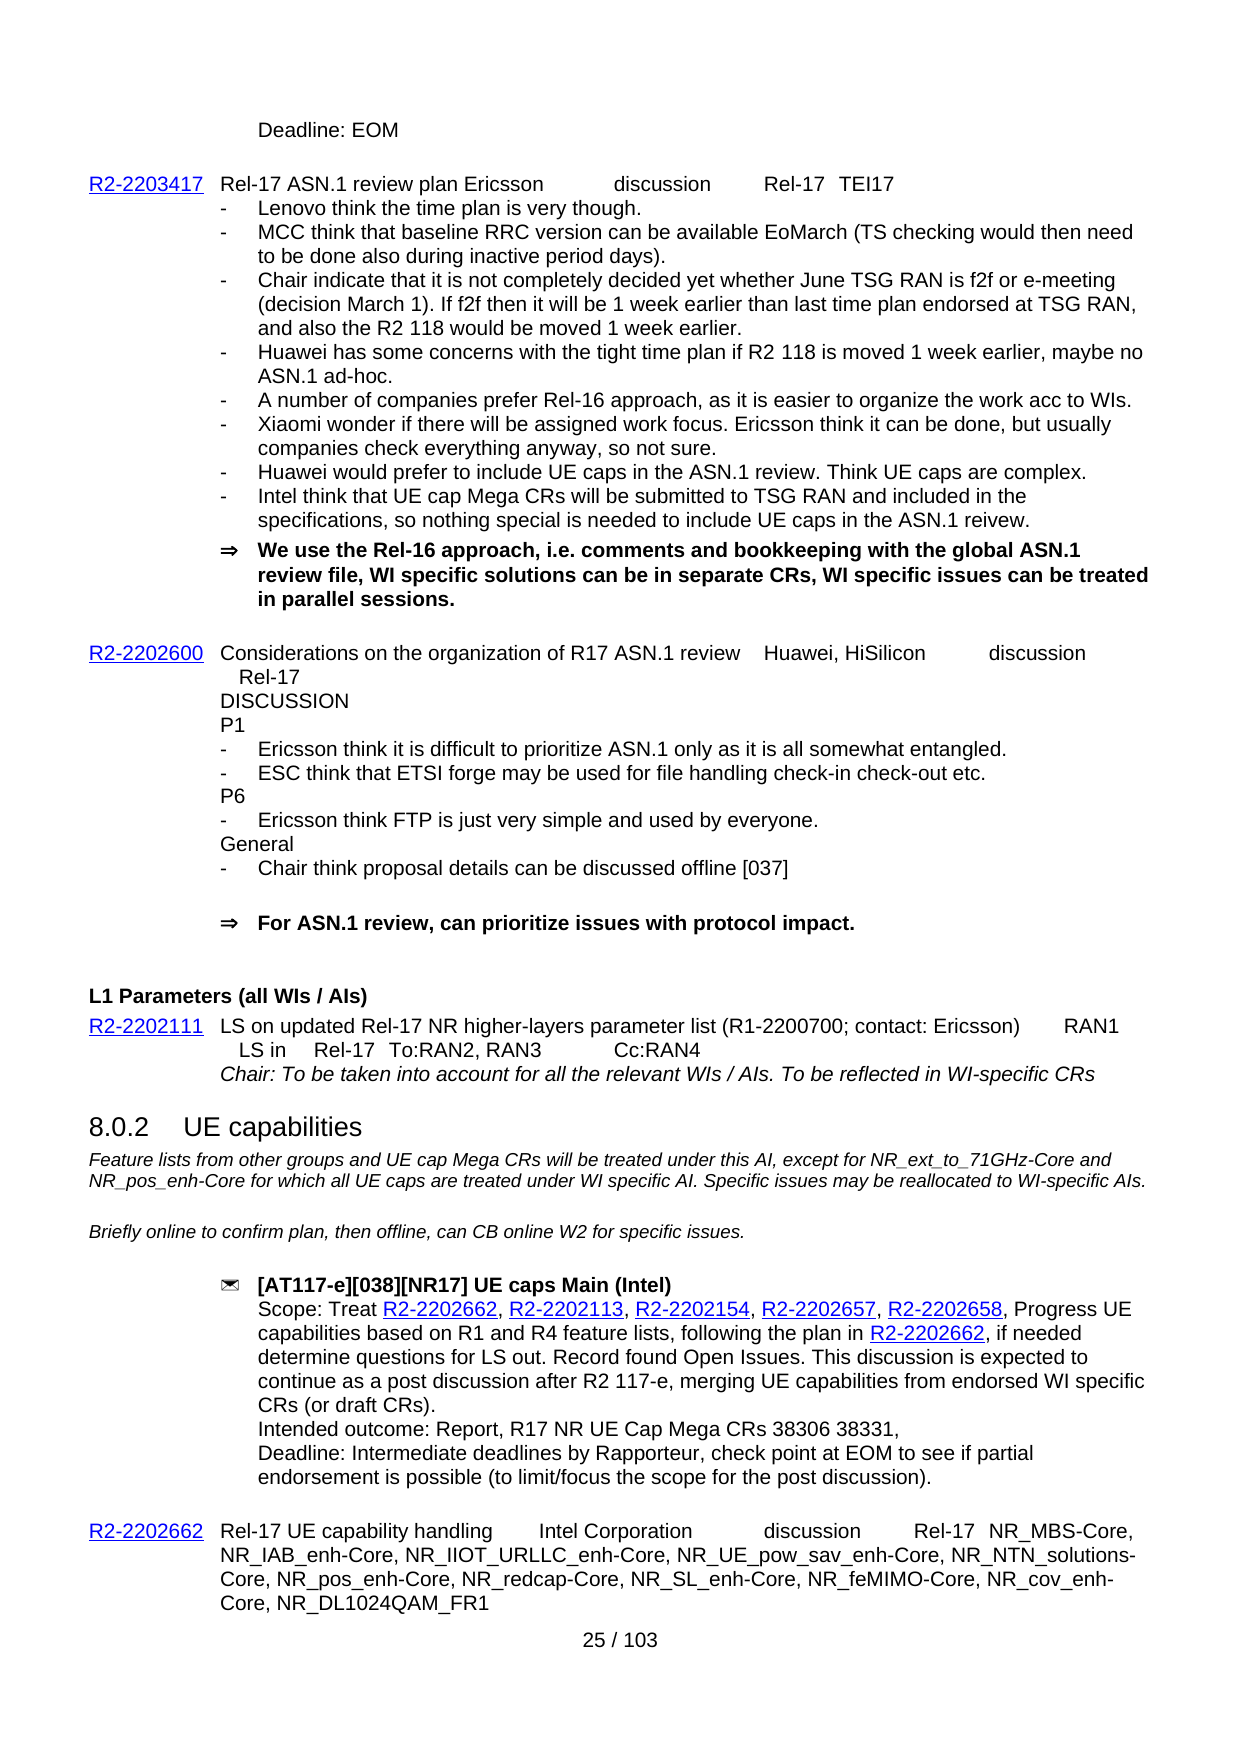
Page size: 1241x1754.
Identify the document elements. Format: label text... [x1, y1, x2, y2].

text - Chair think proposal details can be discussed offline [037] [220, 856, 1152, 880]
text - MCC think that baseline RRC version can be available EoMarch (TS checking would then need to be done also during inactive period days). [220, 220, 1152, 268]
text Feature lists from other groups and UE cap Mega CRs will be treated under this AI, except for NR_ext_to_71GHz-Core and NR_pos_enh-Core for which all UE caps are treated under WI specific AI. Specific issues may be reallocated to WI-specific AIs. [89, 1148, 1152, 1191]
title R2-2202662 Rel-17 UE capability handling Intel Corporation discussion Rel-17 NR_MBS-Core, NR_IAB_enh-Core, NR_IIOT_URLLC_enh-Core, NR_UE_pow_sav_enh-Core, NR_NTN_solutions-Core, NR_pos_enh-Core, NR_redcap-Core, NR_SL_enh-Core, NR_feMIMO-Core, NR_cov_enh-Core, NR_DL1024QAM_FR1 [89, 1519, 1152, 1614]
text - Ericsson think it is difficult to prioritize ASN.1 only as it is all somewhat entangled. [220, 736, 1152, 760]
text L1 Parameters (all WIs / AIs) [89, 984, 1152, 1008]
text [AT117-e][038][NR17] UE caps Main (Intel) [220, 1273, 1152, 1297]
text - Huawei has some concerns with the tight time plan if R2 118 is moved 1 week earlier, maybe no ASN.1 ad-hoc. [220, 340, 1152, 388]
text Scope: Treat R2-2202662, R2-2202113, R2-2202154, R2-2202657, R2-2202658, Progress UE capabilities based on R1 and R4 feature lists, following the plan in R2-2202662, if needed determine questions for LS out. Record found Open Issues. This discussion is expected to continue as a post discussion after R2 117-e, merging UE capabilities from endorsed WI specific CRs (or draft CRs). [220, 1297, 1152, 1417]
text - Xiaomi wonder if there will be assigned work focus. Ericsson think it can be done, but usually companies check everything anyway, so not sure. [220, 412, 1152, 460]
text P6 [220, 784, 1152, 808]
text Briefly online to confirm plan, then offline, can CB online W2 for specific issues. [89, 1221, 1152, 1243]
text For ASN.1 review, can prioritize issues with protocol impact. [220, 910, 1152, 935]
text We use the Rel-16 approach, i.e. comments and bookkeeping with the global ASN.1 review file, WI specific solutions can be in separate CRs, WI specific issues can be treated in parallel sessions. [220, 538, 1152, 610]
text - Huawei would prefer to include UE caps in the ASN.1 review. Think UE caps are complex. [220, 460, 1152, 484]
text Chair: To be taken into account for all the relevant WIs / AIs. To be reflected in WI-specific CRs [220, 1062, 1152, 1086]
subtitle 8.0.2 UE capabilities [89, 1111, 1152, 1142]
title R2-2202600 Considerations on the organization of R17 ASN.1 review Huawei, HiSilicon discussion Rel-17 [89, 641, 1152, 688]
title R2-2202111 LS on updated Rel-17 NR higher-layers parameter list (R1-2200700; contact: Ericsson) RAN1 LS in Rel-17 To:RAN2, RAN3 Cc:RAN4 [89, 1014, 1152, 1062]
text DISCUSSION [220, 688, 1152, 712]
text - A number of companies prefer Rel-16 approach, as it is easier to organize the work acc to WIs. [220, 388, 1152, 412]
text Deadline: EOM [220, 118, 1152, 142]
text P1 [220, 712, 1152, 736]
text - Intel think that UE cap Mega CRs will be submitted to TSG RAN and included in the specifications, so nothing special is needed to include UE caps in the ASN.1 reivew. [220, 484, 1152, 532]
text General [220, 832, 1152, 856]
text - ESC think that ETSI forge may be used for file handling check-in check-out etc. [220, 760, 1152, 784]
text Deadline: Intermediate deadlines by Rapporteur, check point at EOM to see if partial endorsement is possible (to limit/focus the scope for the post discussion). [220, 1441, 1152, 1488]
title R2-2203417 Rel-17 ASN.1 review plan Ericsson discussion Rel-17 TEI17 [89, 172, 1152, 196]
text Intended outcome: Report, R17 NR UE Cap Mega CRs 38306 38331, [220, 1417, 1152, 1441]
text - Ericsson think FTP is just very simple and used by everyone. [220, 808, 1152, 832]
text - Lenovo think the time plan is very though. [220, 196, 1152, 220]
text - Chair indicate that it is not completely decided yet whether June TSG RAN is f2f or e-meeting (decision March 1). If f2f then it will be 1 week earlier than last time plan endorsed at TSG RAN, and also the R2 118 would be moved 1 week earlier. [220, 268, 1152, 340]
